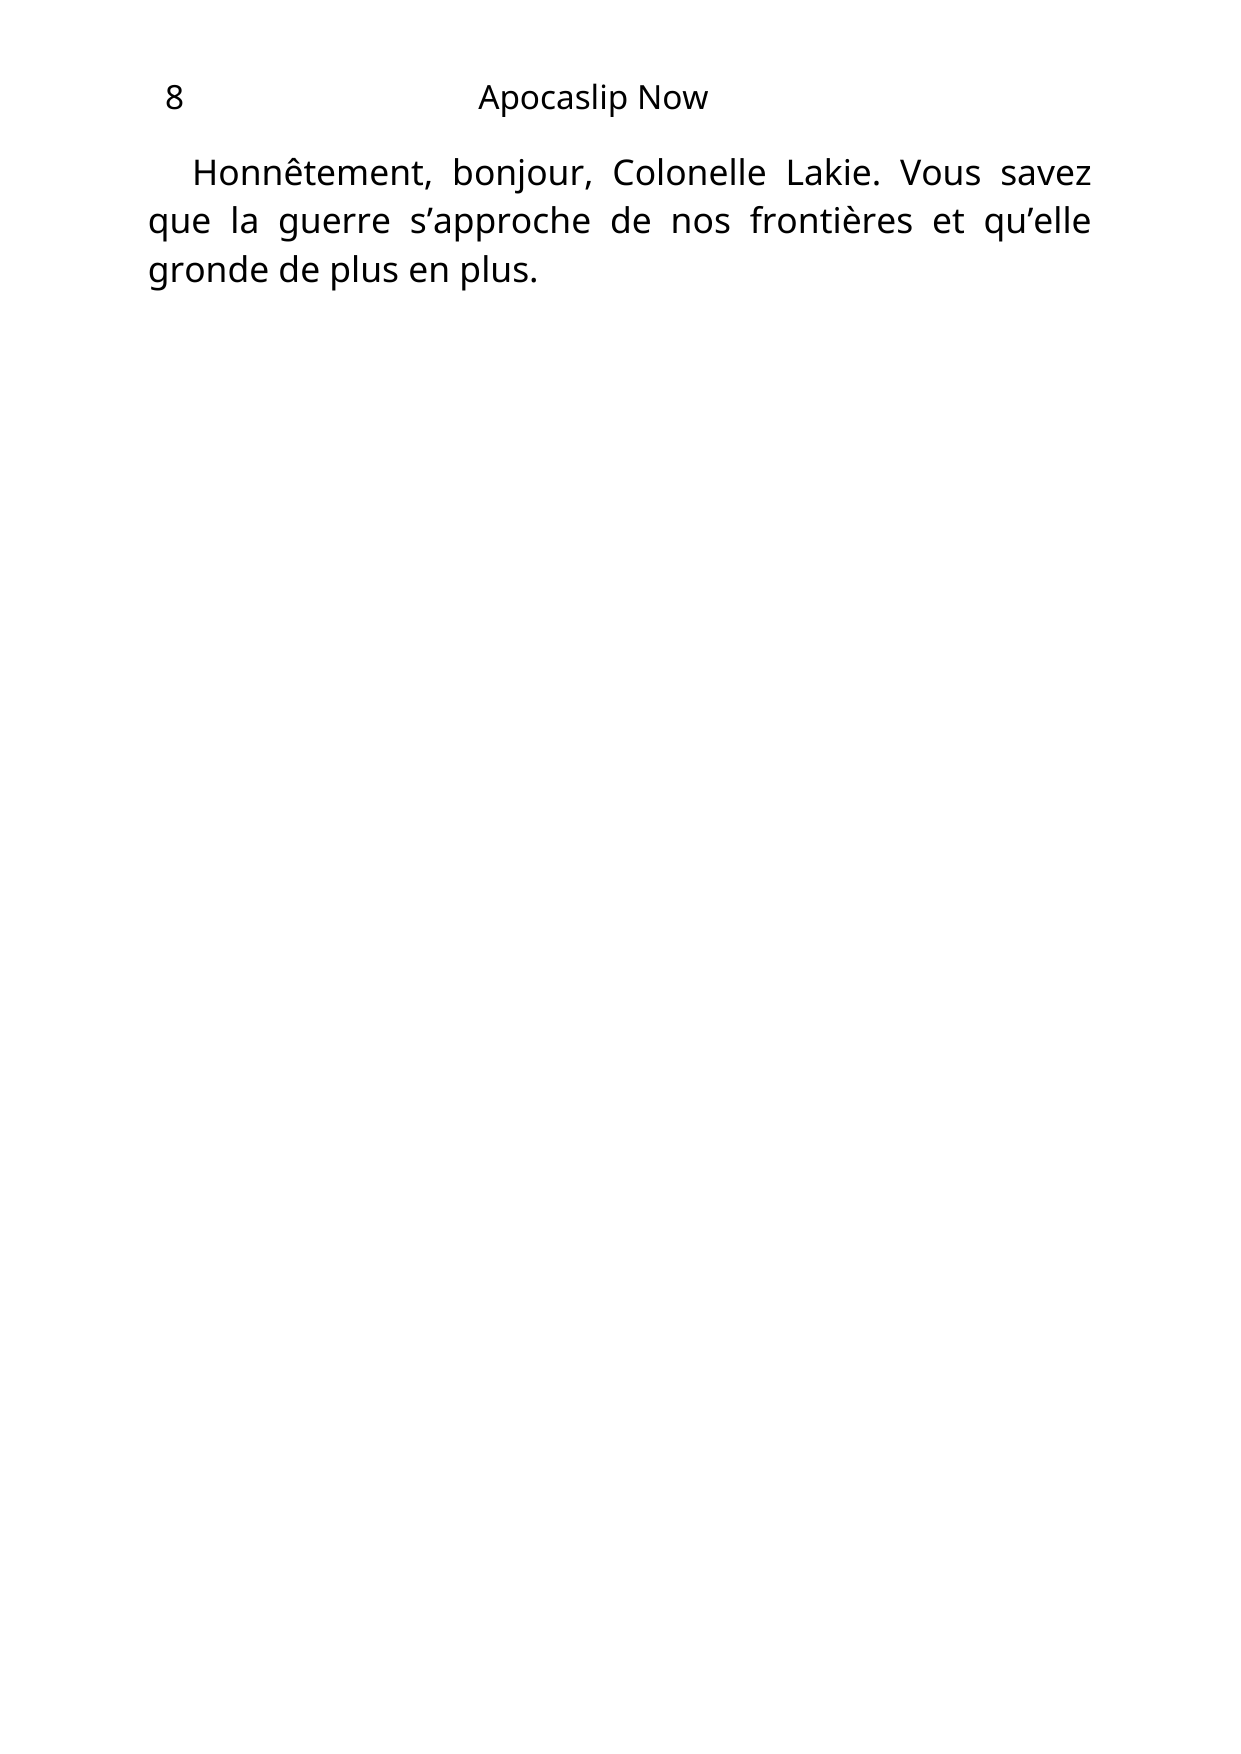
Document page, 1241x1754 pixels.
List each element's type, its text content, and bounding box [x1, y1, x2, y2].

text Honnêtement, bonjour, Colonelle Lakie. Vous savez que la guerre s’approche de nos frontières et qu’elle gronde de plus en plus. [148, 148, 1093, 292]
